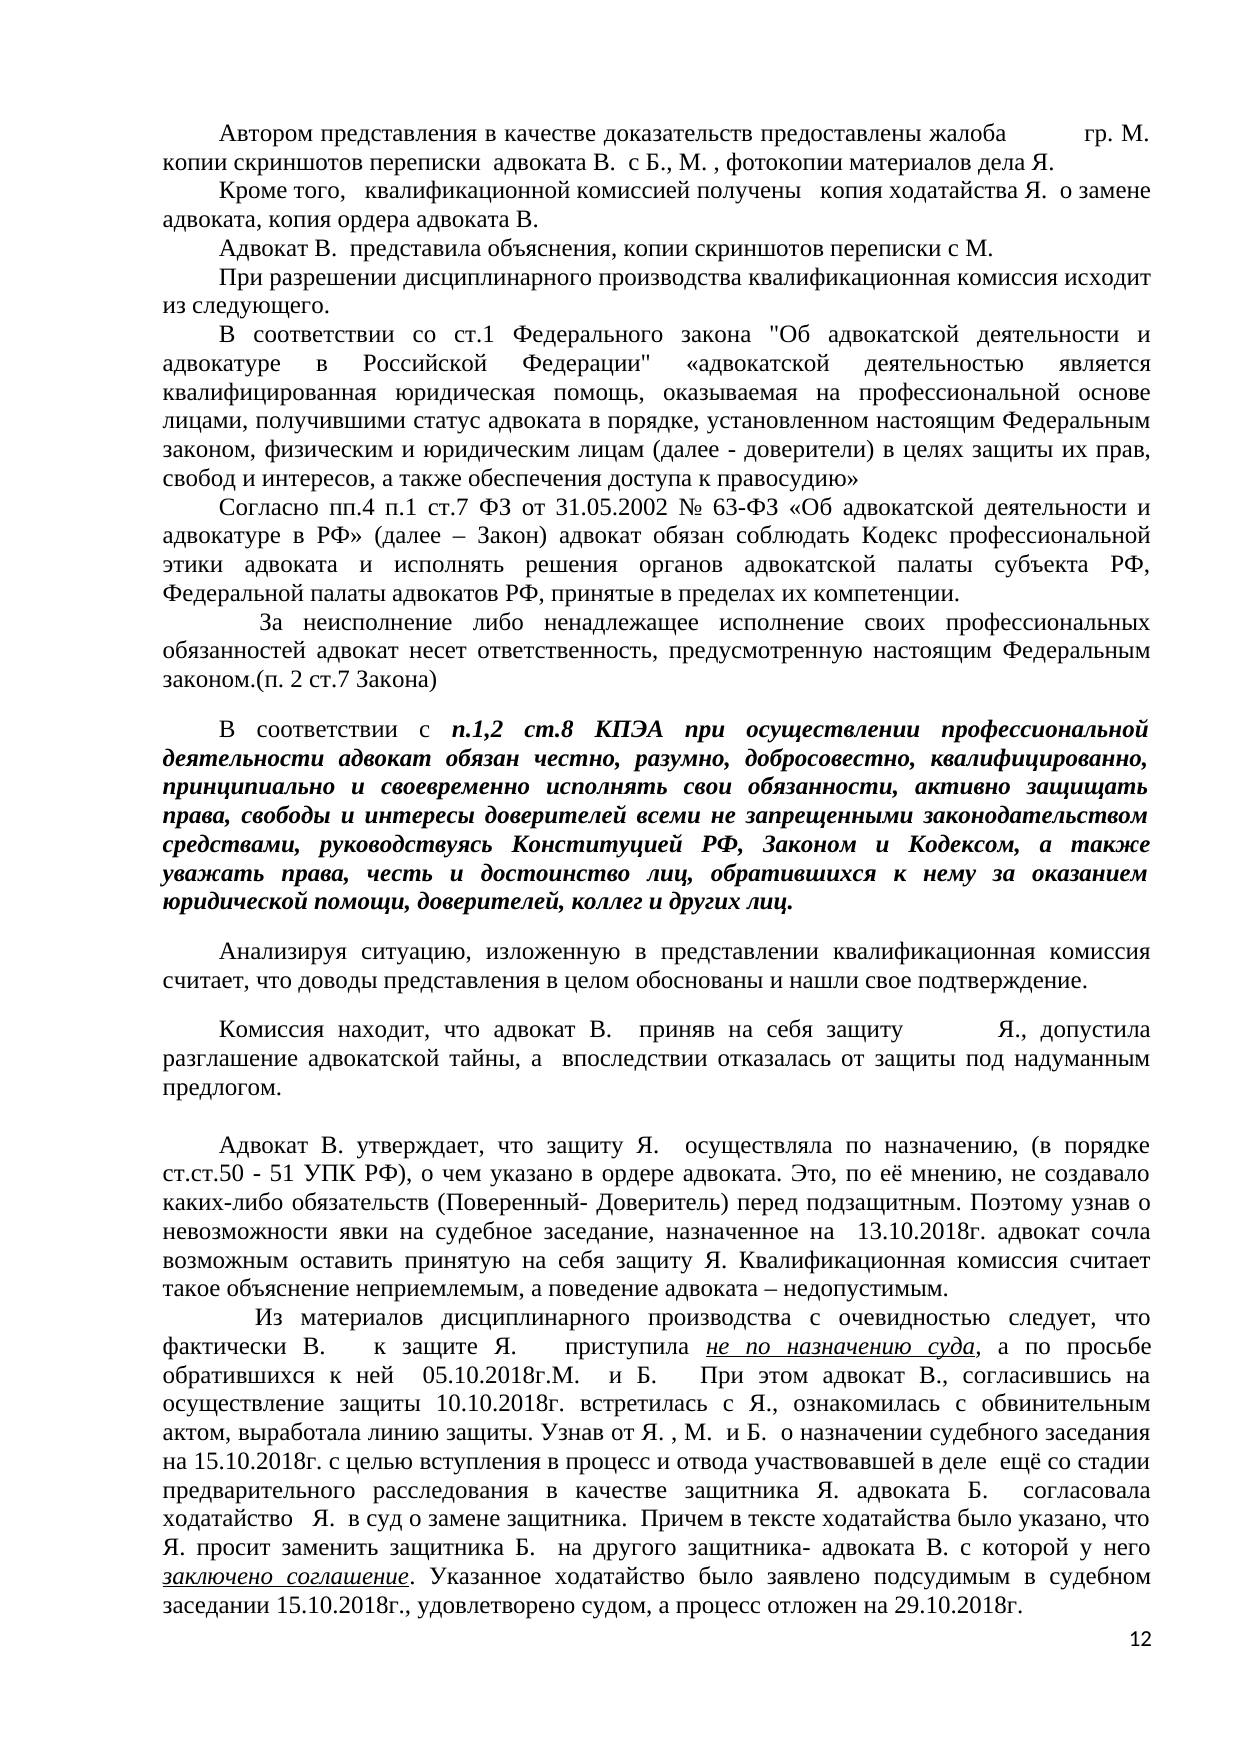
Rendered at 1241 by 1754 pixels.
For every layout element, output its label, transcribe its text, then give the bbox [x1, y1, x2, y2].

text Из материалов дисциплинарного производства с очевидностью следует, что фактически В. к защите Я. приступила не по назначению суда, а по просьбе обратившихся к ней 05.10.2018г.М. и Б. При этом адвокат В., согласившись на осуществление защиты 10.10.2018г. встретилась с Я., ознакомилась с обвинительным актом, выработала линию защиты. Узнав от Я. , М. и Б. о назначении судебного заседания на 15.10.2018г. с целью вступления в процесс и отвода участвовавшей в деле ещё со стадии предварительного расследования в качестве защитника Я. адвоката Б. согласовала ходатайство Я. в суд о замене защитника. Причем в тексте ходатайства было указано, что Я. просит заменить защитника Б. на другого защитника- адвоката В. с которой у него заключено соглашение. Указанное ходатайство было заявлено подсудимым в судебном заседании 15.10.2018г., удовлетворено судом, а процесс отложен на 29.10.2018г. [162, 1302, 1152, 1618]
text Адвокат В. представила объяснения, копии скриншотов переписки с М. [162, 233, 1152, 262]
text При разрешении дисциплинарного производства квалификационная комиссия исходит из следующего. [162, 262, 1152, 319]
text Комиссия находит, что адвокат В. приняв на себя защиту Я., допустила разглашение адвокатской тайны, а впоследствии отказалась от защиты под надуманным предлогом. [162, 1014, 1152, 1101]
text Согласно пп.4 п.1 ст.7 ФЗ от 31.05.2002 № 63-ФЗ «Об адвокатской деятельности и адвокатуре в РФ» (далее – Закон) адвокат обязан соблюдать Кодекс профессиональной этики адвоката и исполнять решения органов адвокатской палаты субъекта РФ, Федеральной палаты адвокатов РФ, принятые в пределах их компетенции. [162, 492, 1152, 607]
text Кроме того, квалификационной комиссией получены копия ходатайства Я. о замене адвоката, копия ордера адвоката В. [162, 176, 1152, 233]
text В соответствии с п.1,2 ст.8 КПЭА при осуществлении профессиональной деятельности адвокат обязан честно, разумно, добросовестно, квалифицированно, принципиально и своевременно исполнять свои обязанности, активно защищать права, свободы и интересы доверителей всеми не запрещенными законодательством средствами, руководствуясь Конституцией РФ, Законом и Кодексом, а также уважать права, честь и достоинство лиц, обратившихся к нему за оказанием юридической помощи, доверителей, коллег и других лиц. [162, 714, 1152, 915]
text В соответствии со ст.1 Федерального закона "Об адвокатской деятельности и адвокатуре в Российской Федерации" «адвокатской деятельностью является квалифицированная юридическая помощь, оказываемая на профессиональной основе лицами, получившими статус адвоката в порядке, установленном настоящим Федеральным законом, физическим и юридическим лицам (далее - доверители) в целях защиты их прав, свобод и интересов, а также обеспечения доступа к правосудию» [162, 319, 1152, 492]
text Адвокат В. утверждает, что защиту Я. осуществляла по назначению, (в порядке ст.ст.50 - 51 УПК РФ), о чем указано в ордере адвоката. Это, по её мнению, не создавало каких-либо обязательств (Поверенный- Доверитель) перед подзащитным. Поэтому узнав о невозможности явки на судебное заседание, назначенное на 13.10.2018г. адвокат сочла возможным оставить принятую на себя защиту Я. Квалификационная комиссия считает такое объяснение неприемлемым, а поведение адвоката – недопустимым. [162, 1130, 1152, 1302]
text За неисполнение либо ненадлежащее исполнение своих профессиональных обязанностей адвокат несет ответственность, предусмотренную настоящим Федеральным законом.(п. 2 ст.7 Закона) [162, 607, 1152, 693]
text Автором представления в качестве доказательств предоставлены жалоба гр. М. копии скриншотов переписки адвоката В. с Б., М. , фотокопии материалов дела Я. [162, 118, 1152, 176]
text Анализируя ситуацию, изложенную в представлении квалификационная комиссия считает, что доводы представления в целом обоснованы и нашли свое подтверждение. [162, 936, 1152, 993]
